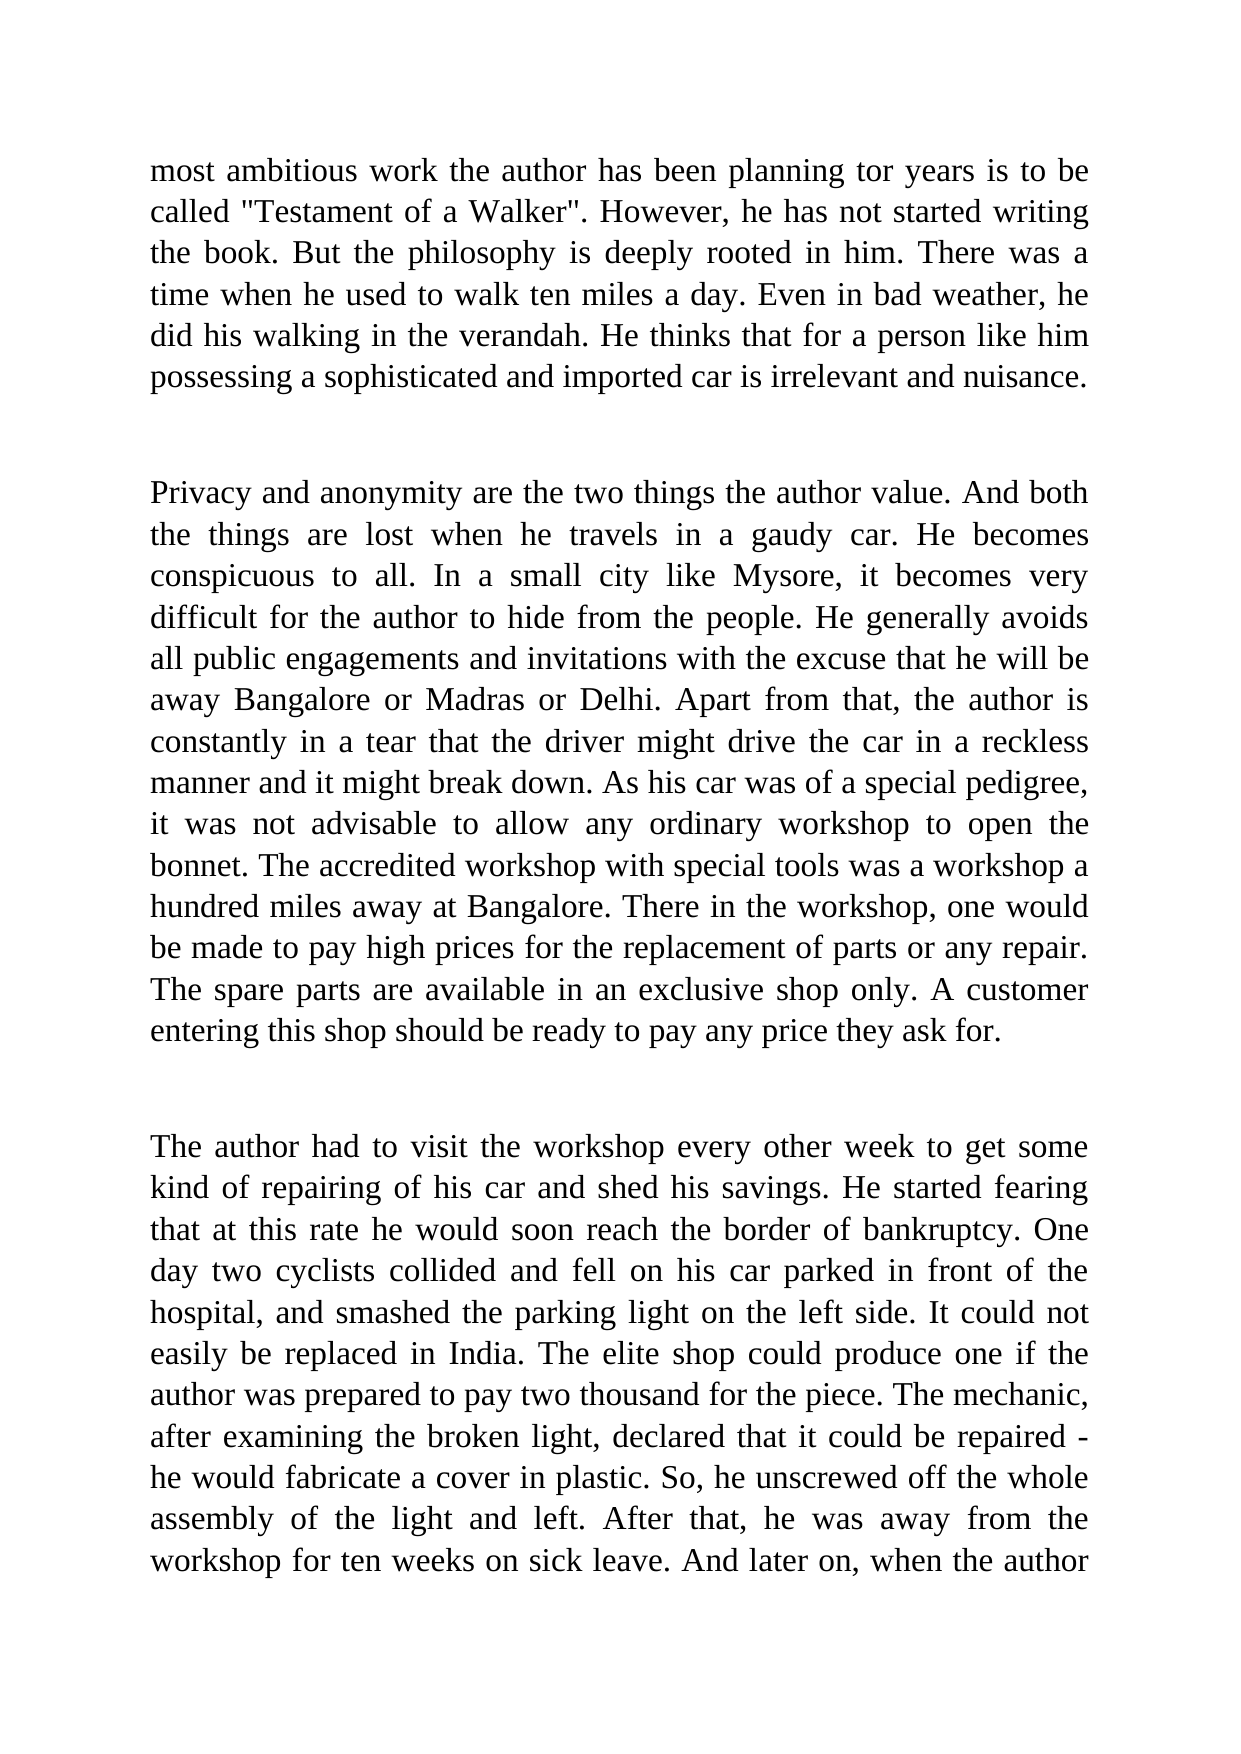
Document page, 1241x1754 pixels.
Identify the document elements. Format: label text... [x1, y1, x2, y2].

text Privacy and anonymity are the two things the author value. And both the things are lost when he travels in a gaudy car. He becomes conspicuous to all. In a small city like Mysore, it becomes very difficult for the author to hide from the people. He generally avoids all public engagements and invitations with the excuse that he will be away Bangalore or Madras or Delhi. Apart from that, the author is constantly in a tear that the driver might drive the car in a reckless manner and it might break down. As his car was of a special pedigree, it was not advisable to allow any ordinary workshop to open the bonnet. The accredited workshop with special tools was a workshop a hundred miles away at Bangalore. There in the workshop, one would be made to pay high prices for the replacement of parts or any repair. The spare parts are available in an exclusive shop only. A customer entering this shop should be ready to pay any price they ask for. [150, 473, 1090, 1049]
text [150, 150, 1090, 395]
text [150, 1126, 1090, 1578]
